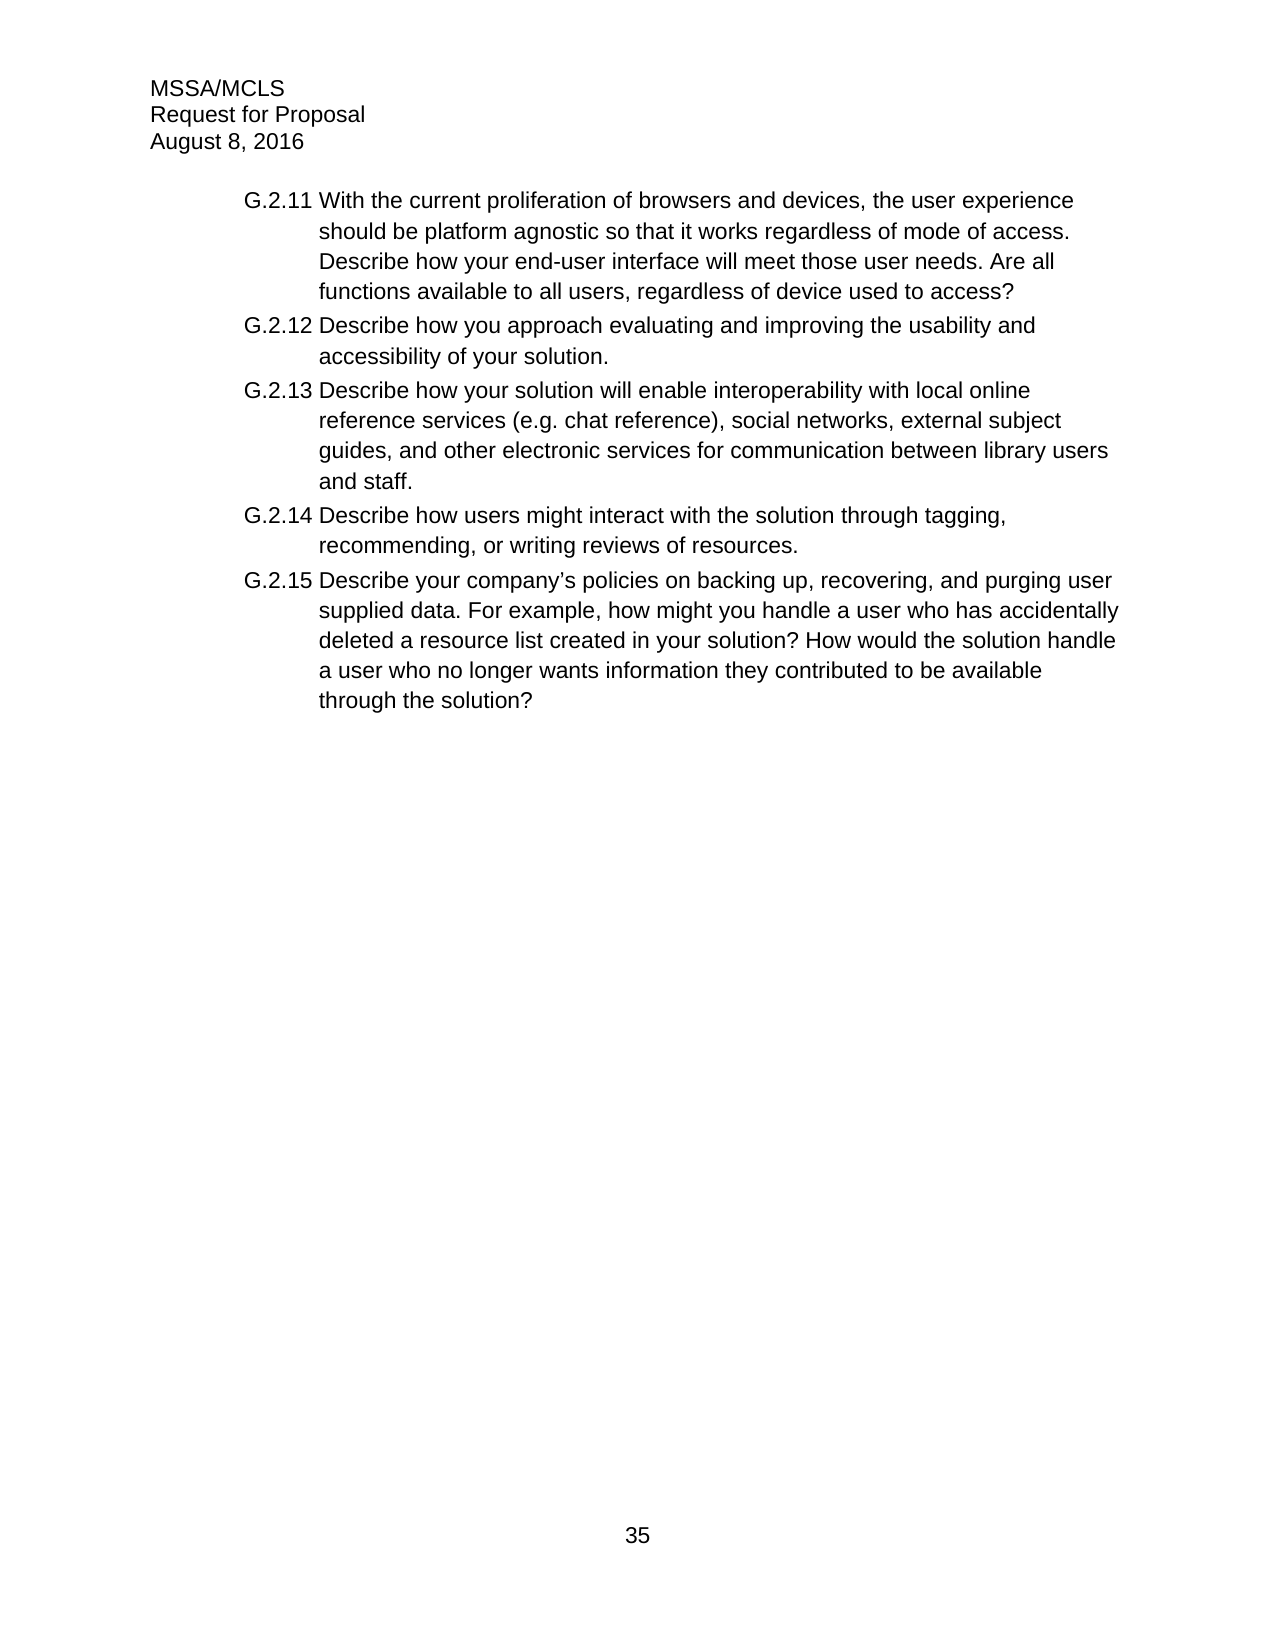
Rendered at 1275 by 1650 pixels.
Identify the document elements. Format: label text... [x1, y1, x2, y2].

subtitle Describe how users might interact with the solution through tagging, recommending, or writing reviews of resources. [244, 502, 1125, 559]
subtitle Describe your company’s policies on backing up, recovering, and purging user supplied data. For example, how might you handle a user who has accidentally deleted a resource list created in your solution? How would the solution handle a user who no longer wants information they contributed to be available through the solution? [244, 567, 1125, 714]
subtitle Describe how your solution will enable interoperability with local online reference services (e.g. chat reference), social networks, external subject guides, and other electronic services for communication between library users and staff. [244, 377, 1125, 494]
subtitle With the current proliferation of browsers and devices, the user experience should be platform agnostic so that it works regardless of mode of access. Describe how your end-user interface will meet those user needs. Are all functions available to all users, regardless of device used to access? [244, 187, 1125, 304]
subtitle Describe how you approach evaluating and improving the usability and accessibility of your solution. [244, 312, 1125, 369]
